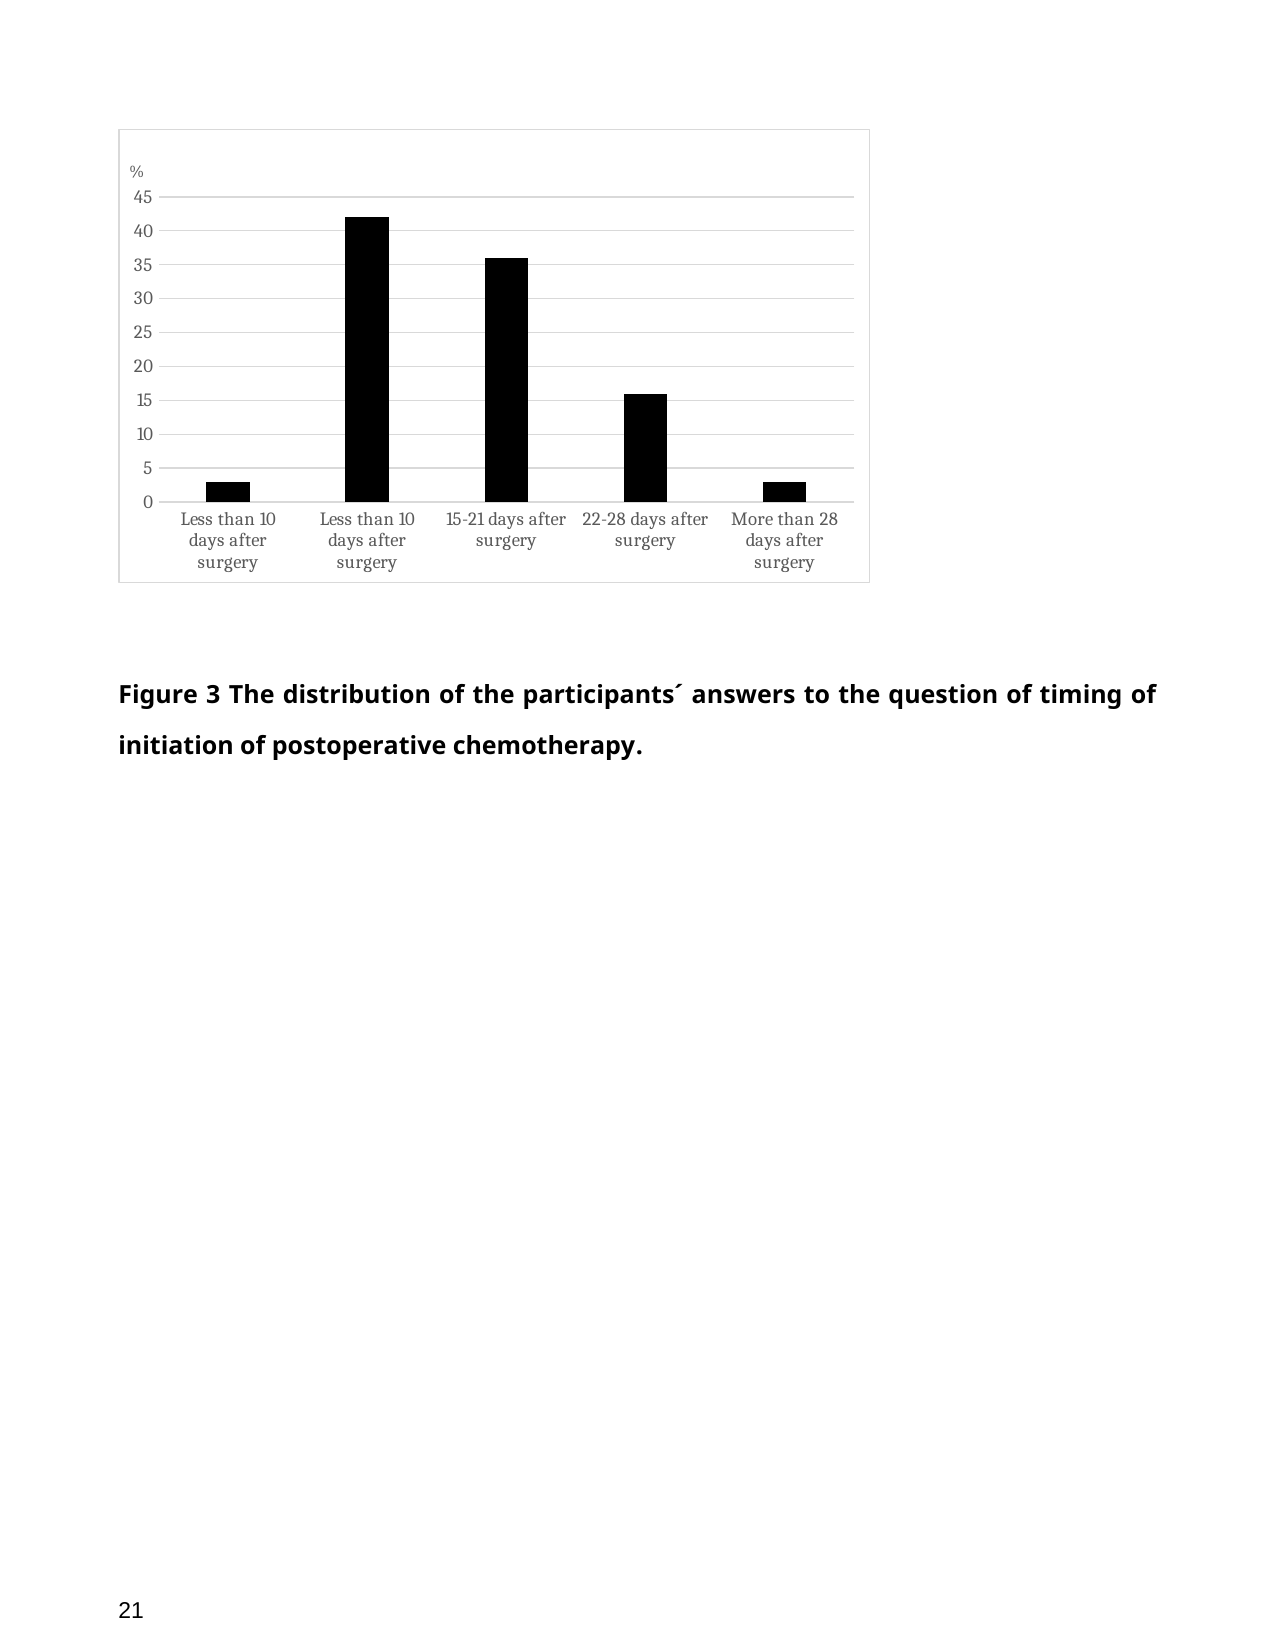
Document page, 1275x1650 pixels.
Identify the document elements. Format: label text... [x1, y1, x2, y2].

text Figure 3 The distribution of the participants´ answers to the question of timing of initiation of postoperative chemotherapy. [118, 677, 1157, 762]
